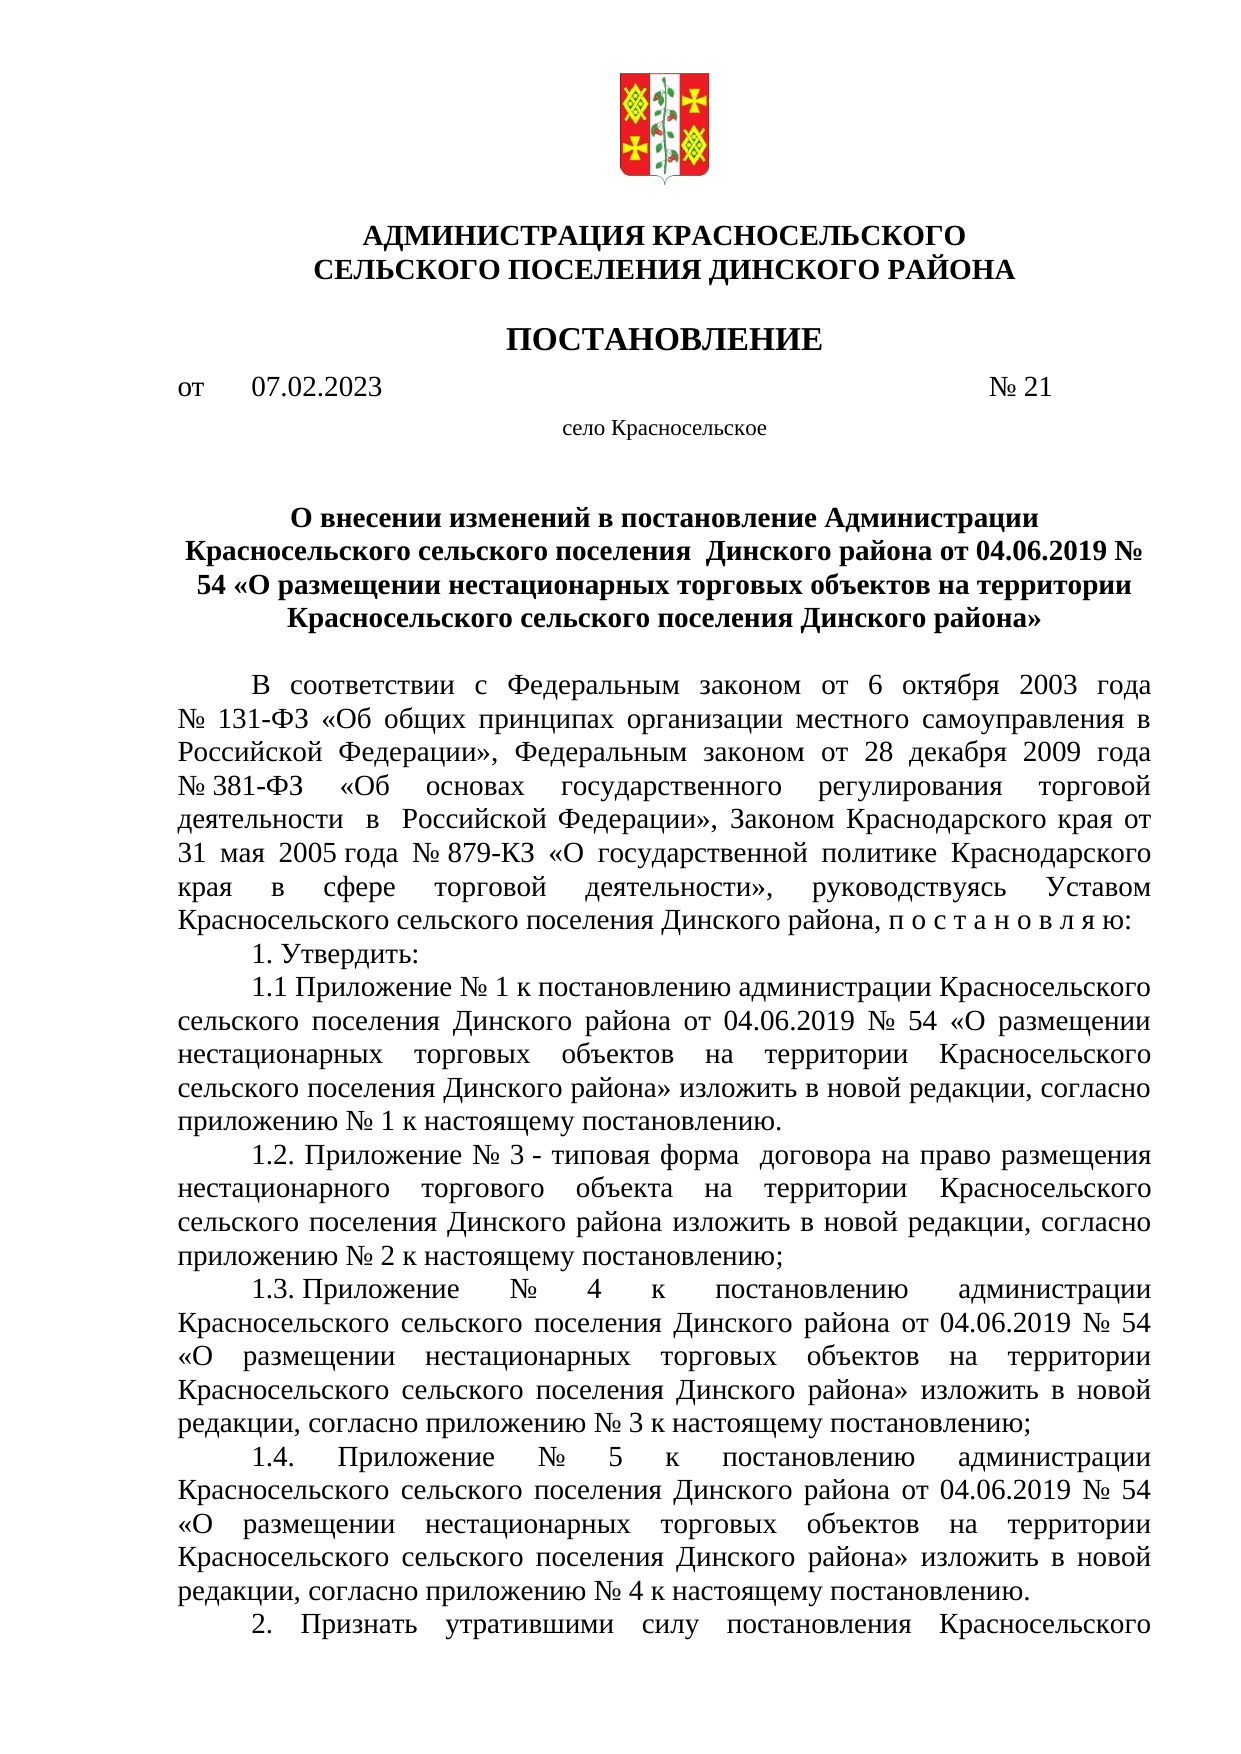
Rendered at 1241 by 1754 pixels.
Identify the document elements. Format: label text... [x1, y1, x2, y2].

text 1.1 Приложение № 1 к постановлению администрации Красносельского сельского поселения Динского района от 04.06.2019 № 54 «О размещении нестационарных торговых объектов на территории Красносельского сельского поселения Динского района» изложить в новой редакции, согласно приложению № 1 к настоящему постановлению. [177, 969, 1152, 1137]
text 1.2. Приложение № 3 - типовая форма договора на право размещения нестационарного торгового объекта на территории Красносельского сельского поселения Динского района изложить в новой редакции, согласно приложению № 2 к настоящему постановлению; [177, 1137, 1152, 1271]
text село Красносельское [177, 413, 1152, 440]
text 1.3. Приложение № 4 к постановлению администрации Красносельского сельского поселения Динского района от 04.06.2019 № 54 «О размещении нестационарных торговых объектов на территории Красносельского сельского поселения Динского района» изложить в новой редакции, согласно приложению № 3 к настоящему постановлению; [177, 1271, 1152, 1439]
text О внесении изменений в постановление Администрации Красносельского сельского поселения Динского района от 04.06.2019 № 54 «О размещении нестационарных торговых объектов на территории Красносельского сельского поселения Динского района» [177, 500, 1152, 634]
text АДМИНИСТРАЦИЯ КРАСНОСЕЛЬСКОГО [177, 218, 1152, 252]
text 1.4. Приложение № 5 к постановлению администрации Красносельского сельского поселения Динского района от 04.06.2019 № 54 «О размещении нестационарных торговых объектов на территории Красносельского сельского поселения Динского района» изложить в новой редакции, согласно приложению № 4 к настоящему постановлению. [177, 1439, 1152, 1607]
subtitle от 07.02.2023 № 21 [177, 369, 1152, 402]
picture [620, 73, 709, 185]
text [177, 1607, 1152, 1640]
text СЕЛЬСКОГО ПОСЕЛЕНИЯ ДИНСКОГО РАЙОНА [177, 252, 1152, 286]
text 1. Утвердить: [177, 936, 1152, 969]
text В соответствии с Федеральным законом от 6 октября 2003 года № 131-ФЗ «Об общих принципах организации местного самоуправления в Российской Федерации», Федеральным законом от 28 декабря 2009 года № 381-ФЗ «Об основах государственного регулирования торговой деятельности в Российской Федерации», Законом Краснодарского края от 31 мая 2005 года № 879-КЗ «О государственной политике Краснодарского края в сфере торговой деятельности», руководствуясь Уставом Красносельского сельского поселения Динского района, п о с т а н о в л я ю: [177, 667, 1152, 936]
text ПОСТАНОВЛЕНИЕ [177, 319, 1152, 357]
